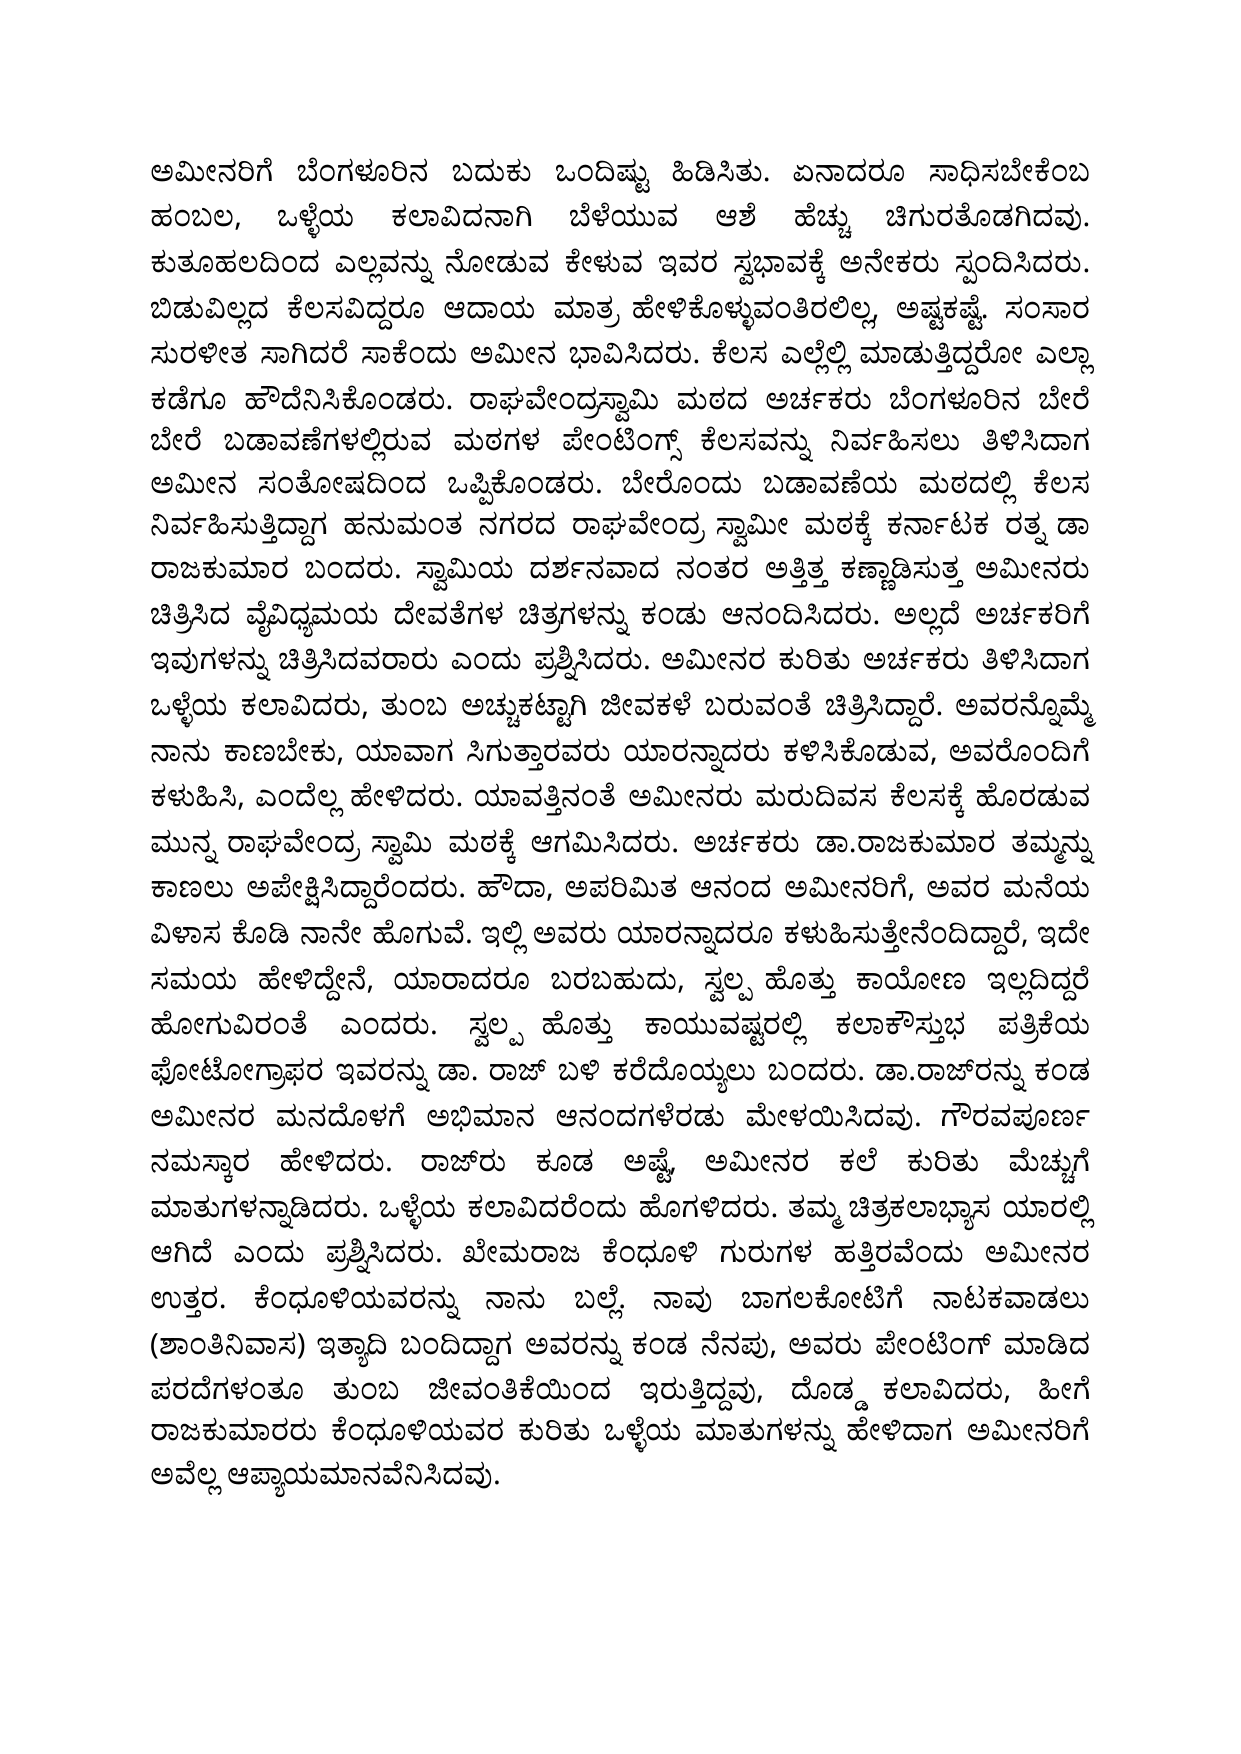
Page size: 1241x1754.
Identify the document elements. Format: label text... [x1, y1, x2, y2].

text ಅಮೀನರಿಗೆ ಬೆಂಗಳೂರಿನ ಬದುಕು ಒಂದಿಷ್ಟು ಹಿಡಿಸಿತು. ಏನಾದರೂ ಸಾಧಿಸಬೇಕೆಂಬ ಹಂಬಲ, ಒಳ್ಳೆಯ ಕಲಾವಿದನಾಗಿ ಬೆಳೆಯುವ ಆಶೆ ಹೆಚ್ಚು ಚಿಗುರತೊಡಗಿದವು. ಕುತೂಹಲದಿಂದ ಎಲ್ಲವನ್ನು ನೋಡುವ ಕೇಳುವ ಇವರ ಸ್ವಭಾವಕ್ಕೆ ಅನೇಕರು ಸ್ಪಂದಿಸಿದರು. ಬಿಡುವಿಲ್ಲದ ಕೆಲಸವಿದ್ದರೂ ಆದಾಯ ಮಾತ್ರ ಹೇಳಿಕೊಳ್ಳುವಂತಿರಲಿಲ್ಲ, ಅಷ್ಟಕಷ್ಟೆ. ಸಂಸಾರ ಸುರಳೀತ ಸಾಗಿದರೆ ಸಾಕೆಂದು ಅಮೀನ ಭಾವಿಸಿದರು. ಕೆಲಸ ಎಲ್ಲೆಲ್ಲಿ ಮಾಡುತ್ತಿದ್ದರೋ ಎಲ್ಲಾ ಕಡೆಗೂ ಹೌದೆನಿಸಿಕೊಂಡರು. ರಾಘವೇಂದ್ರಸ್ವಾಮಿ ಮಠದ ಅರ್ಚಕರು ಬೆಂಗಳೂರಿನ ಬೇರೆ ಬೇರೆ ಬಡಾವಣೆಗಳಲ್ಲಿರುವ ಮಠಗಳ ಪೇಂಟಿಂಗ್ಸ್ ಕೆಲಸವನ್ನು ನಿರ್ವಹಿಸಲು ತಿಳಿಸಿದಾಗ ಅಮೀನ ಸಂತೋಷದಿಂದ ಒಪ್ಪಿಕೊಂಡರು. ಬೇರೊಂದು ಬಡಾವಣೆಯ ಮಠದಲ್ಲಿ ಕೆಲಸ ನಿರ್ವಹಿಸುತ್ತಿದ್ದಾಗ ಹನುಮಂತ ನಗರದ ರಾಘವೇಂದ್ರ ಸ್ವಾಮೀ ಮಠಕ್ಕೆ ಕರ್ನಾಟಕ ರತ್ನ ಡಾ ರಾಜಕುಮಾರ ಬಂದರು. ಸ್ವಾಮಿಯ ದರ್ಶನವಾದ ನಂತರ ಅತ್ತಿತ್ತ ಕಣ್ಣಾಡಿಸುತ್ತ ಅಮೀನರು ಚಿತ್ರಿಸಿದ ವೈವಿಧ್ಯಮಯ ದೇವತೆಗಳ ಚಿತ್ರಗಳನ್ನು ಕಂಡು ಆನಂದಿಸಿದರು. ಅಲ್ಲದೆ ಅರ್ಚಕರಿಗೆ ಇವುಗಳನ್ನು ಚಿತ್ರಿಸಿದವರಾರು ಎಂದು ಪ್ರಶ್ನಿಸಿದರು. ಅಮೀನರ ಕುರಿತು ಅರ್ಚಕರು ತಿಳಿಸಿದಾಗ ಒಳ್ಳೆಯ ಕಲಾವಿದರು, ತುಂಬ ಅಚ್ಚುಕಟ್ಟಾಗಿ ಜೀವಕಳೆ ಬರುವಂತೆ ಚಿತ್ರಿಸಿದ್ದಾರೆ. ಅವರನ್ನೊಮ್ಮೆ ನಾನು ಕಾಣಬೇಕು, ಯಾವಾಗ ಸಿಗುತ್ತಾರವರು ಯಾರನ್ನಾದರು ಕಳಿಸಿಕೊಡುವ, ಅವರೊಂದಿಗೆ ಕಳುಹಿಸಿ, ಎಂದೆಲ್ಲ ಹೇಳಿದರು. ಯಾವತ್ತಿನಂತೆ ಅಮೀನರು ಮರುದಿವಸ ಕೆಲಸಕ್ಕೆ ಹೊರಡುವ ಮುನ್ನ ರಾಘವೇಂದ್ರ ಸ್ವಾಮಿ ಮಠಕ್ಕೆ ಆಗಮಿಸಿದರು. ಅರ್ಚಕರು ಡಾ.ರಾಜಕುಮಾರ ತಮ್ಮನ್ನು ಕಾಣಲು ಅಪೇಕ್ಷಿಸಿದ್ದಾರೆಂದರು. ಹೌದಾ, ಅಪರಿಮಿತ ಆನಂದ ಅಮೀನರಿಗೆ, ಅವರ ಮನೆಯ ವಿಳಾಸ ಕೊಡಿ ನಾನೇ ಹೊಗುವೆ. ಇಲ್ಲಿ ಅವರು ಯಾರನ್ನಾದರೂ ಕಳುಹಿಸುತ್ತೇನೆಂದಿದ್ದಾರೆ, ಇದೇ ಸಮಯ ಹೇಳಿದ್ದೇನೆ, ಯಾರಾದರೂ ಬರಬಹುದು, ಸ್ವಲ್ಪ ಹೊತ್ತು ಕಾಯೋಣ ಇಲ್ಲದಿದ್ದರೆ ಹೋಗುವಿರಂತೆ ಎಂದರು. ಸ್ವಲ್ಪ ಹೊತ್ತು ಕಾಯುವಷ್ಟರಲ್ಲಿ ಕಲಾಕೌಸ್ತುಭ ಪತ್ರಿಕೆಯ ಫೋಟೋಗ್ರಾಫರ ಇವರನ್ನು ಡಾ. ರಾಜ್‌ ಬಳಿ ಕರೆದೊಯ್ಯಲು ಬಂದರು. ಡಾ.ರಾಜ್‌ರನ್ನು ಕಂಡ ಅಮೀನರ ಮನದೊಳಗೆ ಅಭಿಮಾನ ಆನಂದಗಳೆರಡು ಮೇಳಯಿಸಿದವು. ಗೌರವಪೂರ್ಣ ನಮಸ್ಕಾರ ಹೇಳಿದರು. ರಾಜ್‌ರು ಕೂಡ ಅಷ್ಟೆ, ಅಮೀನರ ಕಲೆ ಕುರಿತು ಮೆಚ್ಚುಗೆ ಮಾತುಗಳನ್ನಾಡಿದರು. ಒಳ್ಳೆಯ ಕಲಾವಿದರೆಂದು ಹೊಗಳಿದರು. ತಮ್ಮ ಚಿತ್ರಕಲಾಭ್ಯಾಸ ಯಾರಲ್ಲಿ ಆಗಿದೆ ಎಂದು ಪ್ರಶ್ನಿಸಿದರು. ಖೇಮರಾಜ ಕೆಂಧೂಳಿ ಗುರುಗಳ ಹತ್ತಿರವೆಂದು ಅಮೀನರ ಉತ್ತರ. ಕೆಂಧೂಳಿಯವರನ್ನು ನಾನು ಬಲ್ಲೆ. ನಾವು ಬಾಗಲಕೋಟಿಗೆ ನಾಟಕವಾಡಲು (ಶಾಂತಿನಿವಾಸ) ಇತ್ಯಾದಿ ಬಂದಿದ್ದಾಗ ಅವರನ್ನು ಕಂಡ ನೆನಪು, ಅವರು ಪೇಂಟಿಂಗ್ ಮಾಡಿದ ಪರದೆಗಳಂತೂ ತುಂಬ ಜೀವಂತಿಕೆಯಿಂದ ಇರುತ್ತಿದ್ದವು, ದೊಡ್ಡ ಕಲಾವಿದರು, ಹೀಗೆ ರಾಜಕುಮಾರರು ಕೆಂಧೂಳಿಯವರ ಕುರಿತು ಒಳ್ಳೆಯ ಮಾತುಗಳನ್ನು ಹೇಳಿದಾಗ ಅಮೀನರಿಗೆ ಅವೆಲ್ಲ ಆಪ್ಯಾಯಮಾನವೆನಿಸಿದವು. [150, 150, 1090, 1493]
